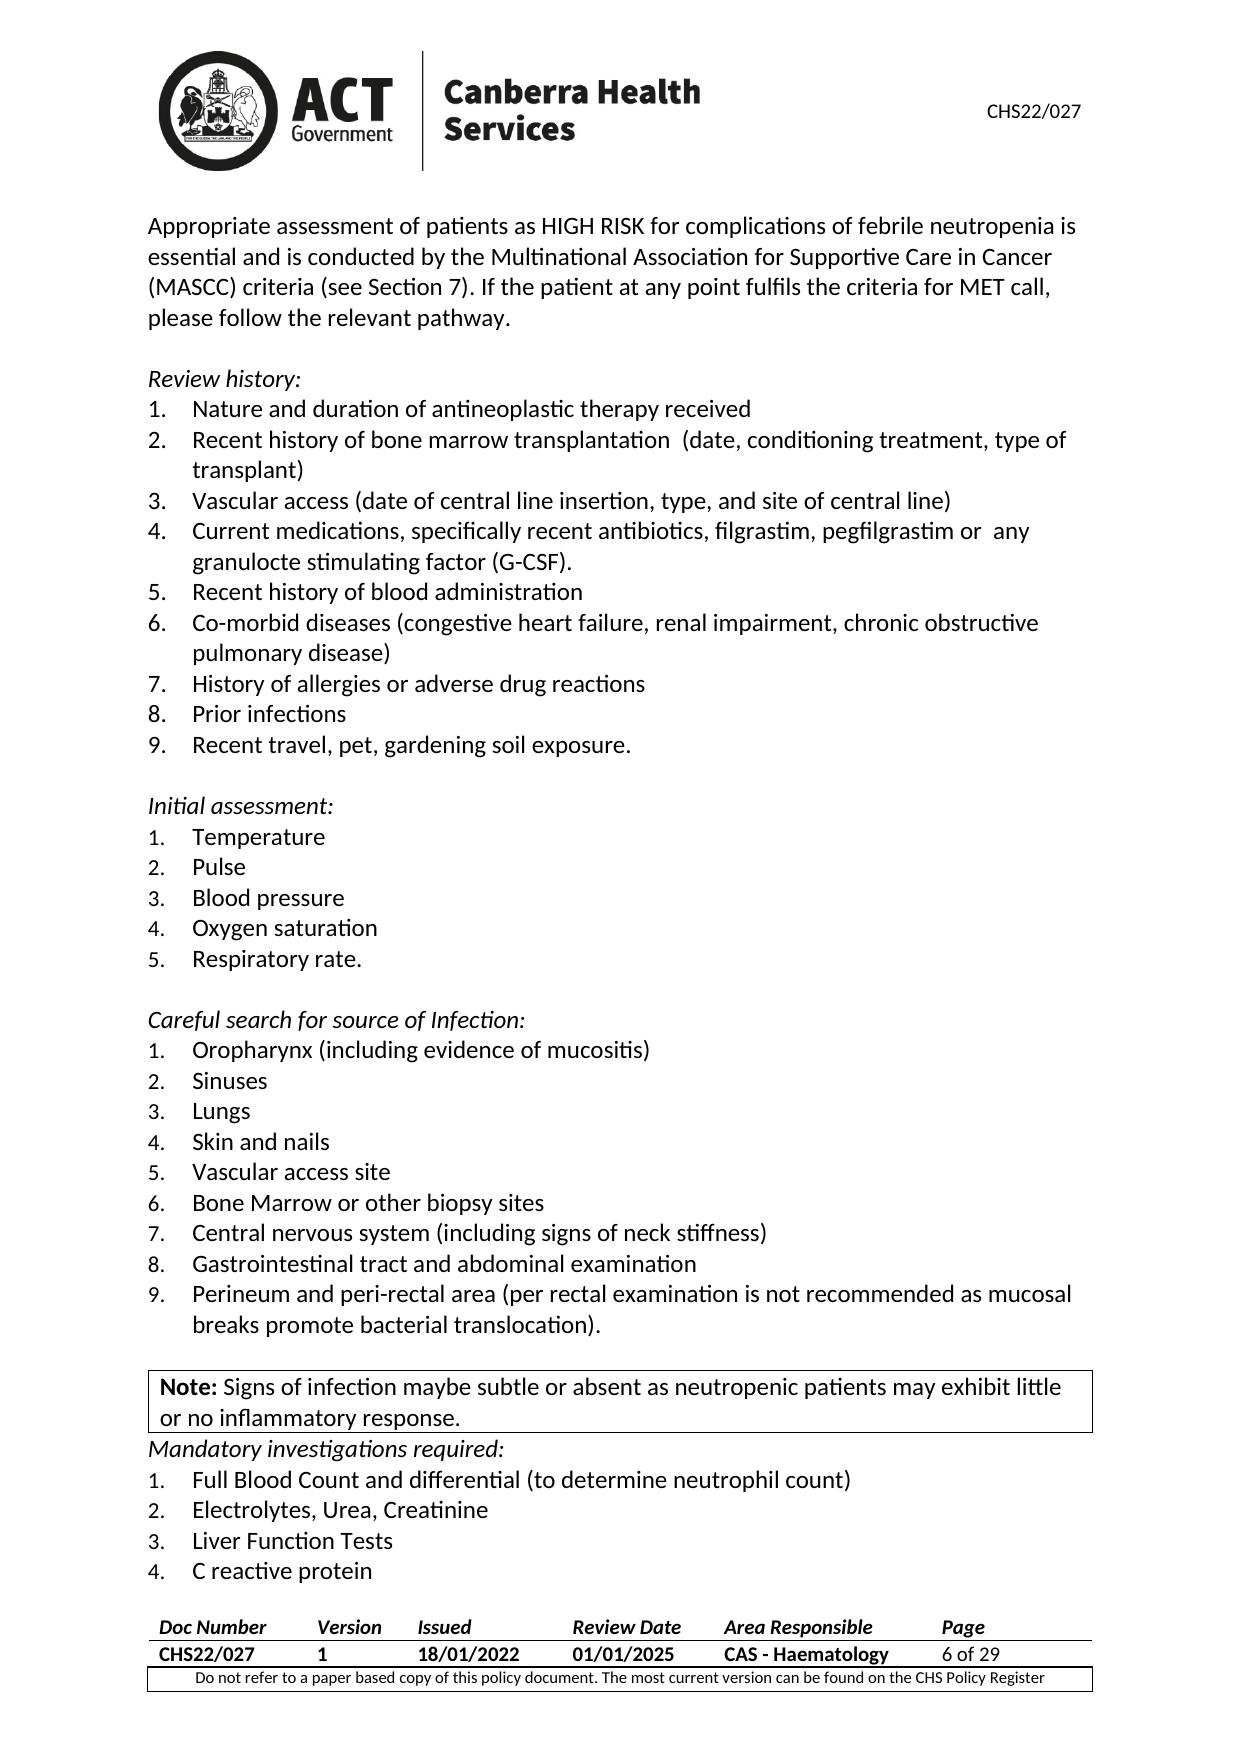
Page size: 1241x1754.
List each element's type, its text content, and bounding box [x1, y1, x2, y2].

table_header Note: Signs of infection maybe subtle or absent as neutropenic patients may exhibit little or no inflammatory response. [149, 1371, 1092, 1432]
list Full Blood Count and differential (to determine neutrophil count) [148, 1464, 1092, 1494]
list Recent travel, pet, gardening soil exposure. [148, 729, 1092, 760]
list Current medications, specifically recent antibiotics, filgrastim, pegfilgrastim or any granulocte stimulating factor (G-CSF). [148, 516, 1092, 577]
list C reactive protein [148, 1555, 1092, 1586]
list Bone Marrow or other biopsy sites [148, 1187, 1092, 1217]
list History of allergies or adverse drug reactions [148, 668, 1092, 699]
list Central nervous system (including signs of neck stiffness) [148, 1217, 1092, 1248]
list Nature and duration of antineoplastic therapy received [148, 393, 1092, 424]
list Electrolytes, Urea, Creatinine [148, 1494, 1092, 1525]
list Recent history of blood administration [148, 577, 1092, 607]
list Prior infections [148, 699, 1092, 729]
list Recent history of bone marrow transplantation (date, conditioning treatment, type of transplant) [148, 424, 1092, 485]
text Mandatory investigations required: [148, 1433, 1092, 1464]
list Respiratory rate. [148, 943, 1092, 973]
list Liver Function Tests [148, 1525, 1092, 1555]
picture [158, 51, 700, 171]
text Initial assessment: [148, 790, 1092, 821]
list Temperature [148, 821, 1092, 851]
list Vascular access site [148, 1156, 1092, 1187]
list Oxygen saturation [148, 912, 1092, 943]
list Vascular access (date of central line insertion, type, and site of central line) [148, 485, 1092, 516]
text Appropriate assessment of patients as HIGH RISK for complications of febrile neutropenia is essential and is conducted by the Multinational Association for Supportive Care in Cancer (MASCC) criteria (see Section 7). If the patient at any point fulfils the criteria for MET call, please follow the relevant pathway. [148, 210, 1092, 332]
list Oropharynx (including evidence of mucositis) [148, 1034, 1092, 1065]
text Review history: [148, 363, 1092, 393]
list Sinuses [148, 1065, 1092, 1095]
list Lungs [148, 1095, 1092, 1126]
list Blood pressure [148, 882, 1092, 912]
list Perineum and peri-rectal area (per rectal examination is not recommended as mucosal breaks promote bacterial translocation). [148, 1278, 1092, 1339]
list Gastrointestinal tract and abdominal examination [148, 1248, 1092, 1278]
text Careful search for source of Infection: [148, 1004, 1092, 1034]
list Skin and nails [148, 1126, 1092, 1156]
list Co-morbid diseases (congestive heart failure, renal impairment, chronic obstructive pulmonary disease) [148, 607, 1092, 668]
list Pulse [148, 851, 1092, 882]
